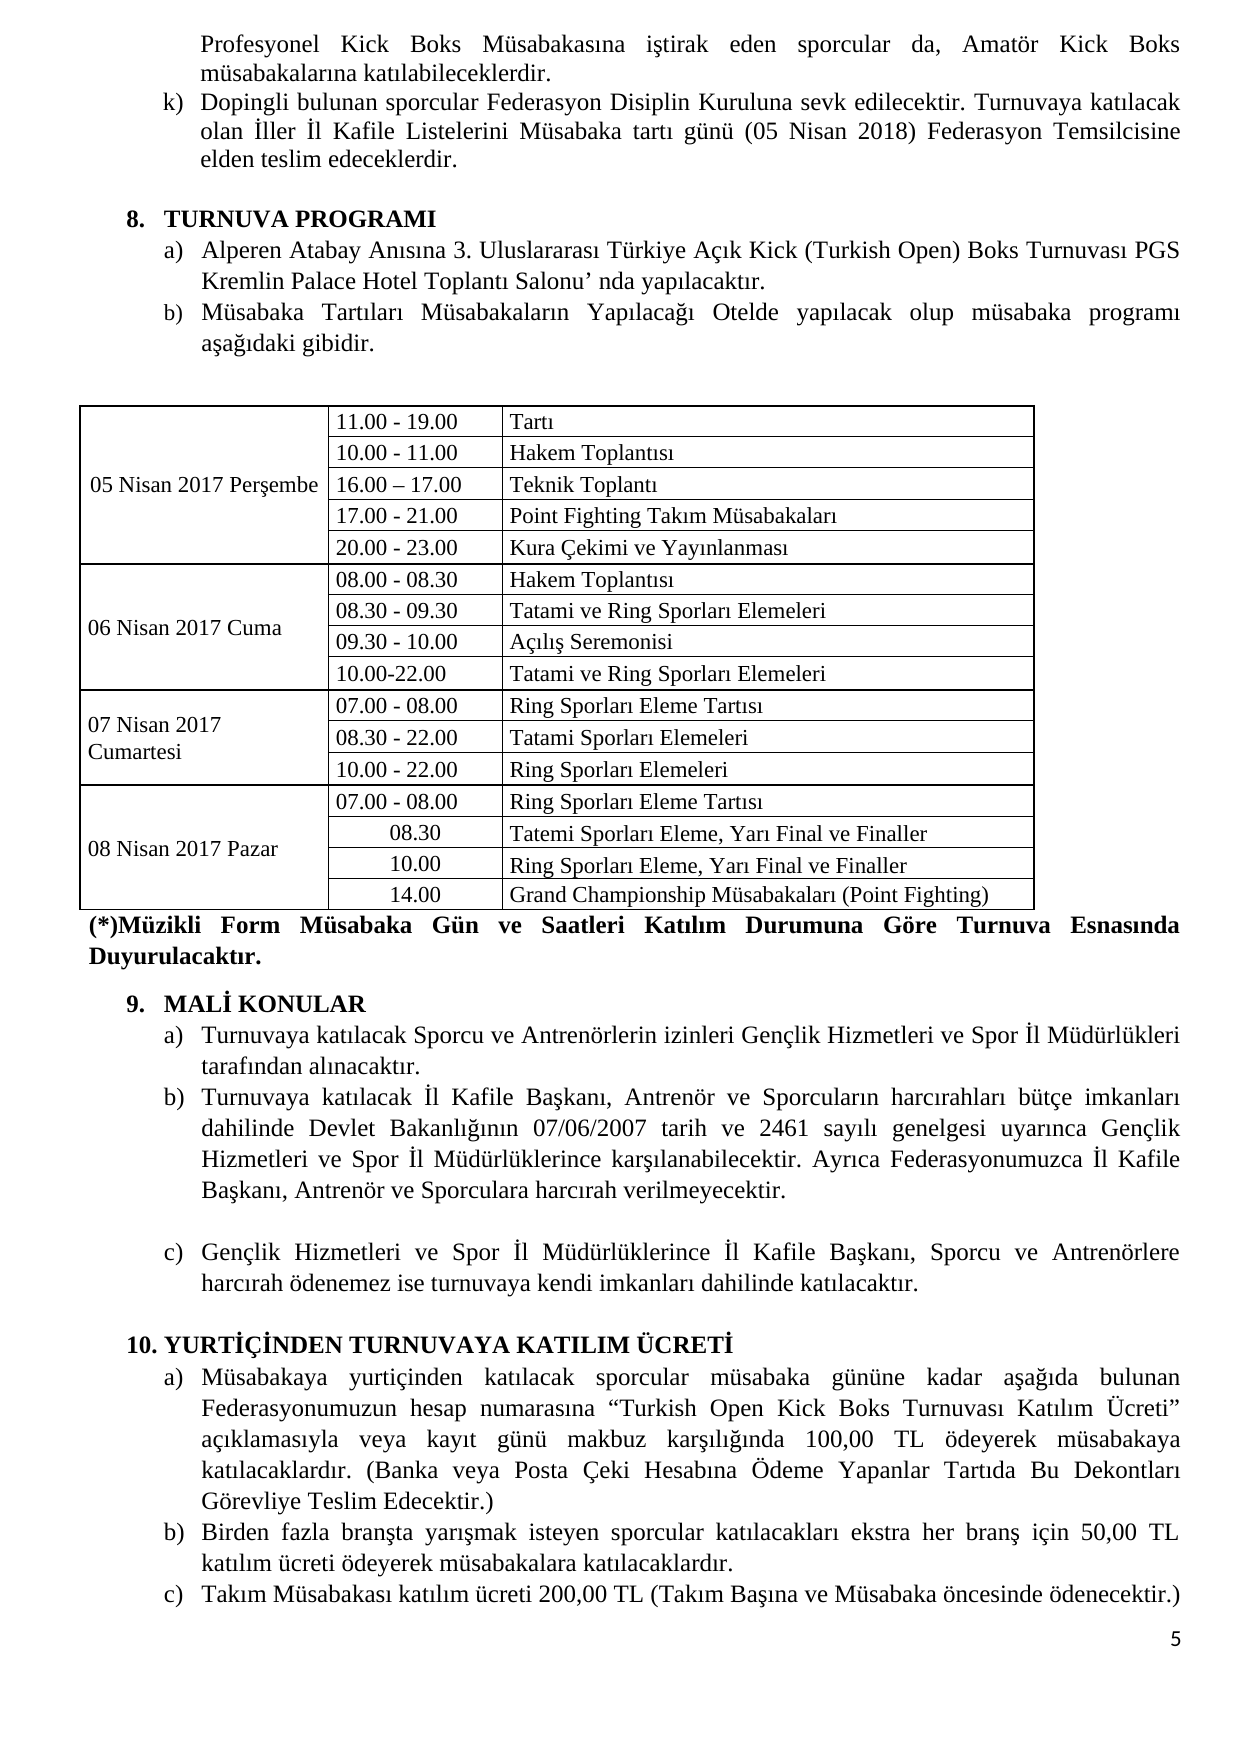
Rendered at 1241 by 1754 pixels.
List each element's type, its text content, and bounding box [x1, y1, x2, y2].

table_cell 10.00 - 22.00 [329, 753, 502, 784]
table_cell 10.00-22.00 [329, 657, 502, 689]
table_header Tartı [503, 407, 1033, 436]
table_cell 09.30 - 10.00 [329, 626, 502, 656]
table_cell 20.00 - 23.00 [329, 531, 502, 562]
table_cell Hakem Toplantısı [503, 565, 1033, 594]
table_cell Teknik Toplantı [503, 468, 1033, 498]
table_cell 10.00 [329, 848, 502, 878]
text (*)Müzikli Form Müsabaka Gün ve Saatleri Katılım Durumuna Göre Turnuva Esnasında Duyurulacaktır. [89, 910, 1181, 970]
list Turnuvaya katılacak Sporcu ve Antrenörlerin izinleri Gençlik Hizmetleri ve Spor İl Müdürlükleri tarafından alınacaktır. [164, 1020, 1181, 1080]
list Takım Müsabakası katılım ücreti 200,00 TL (Takım Başına ve Müsabaka öncesinde ödenecektir.) [164, 1579, 1181, 1608]
table_cell 08.30 - 09.30 [329, 595, 502, 625]
table_cell 08.30 [329, 817, 502, 847]
table_cell 16.00 – 17.00 [329, 468, 502, 498]
table_cell 08 Nisan 2017 Pazar [81, 786, 328, 909]
table_cell 14.00 [329, 879, 502, 909]
table_cell 07 Nisan 2017 Cumartesi [81, 691, 328, 784]
list TURNUVA PROGRAMI [126, 204, 1181, 233]
table_cell 10.00 - 11.00 [329, 437, 502, 467]
list Dopingli bulunan sporcular Federasyon Disiplin Kuruluna sevk edilecektir. Turnuvaya katılacak olan İller İl Kafile Listelerini Müsabaka tartı günü (05 Nisan 2018) Federasyon Temsilcisine elden teslim edeceklerdir. [163, 87, 1181, 173]
list Müsabakaya yurtiçinden katılacak sporcular müsabaka gününe kadar aşağıda bulunan Federasyonumuzun hesap numarasına “Turkish Open Kick Boks Turnuvası Katılım Ücreti” açıklamasıyla veya kayıt günü makbuz karşılığında 100,00 TL ödeyerek müsabakaya katılacaklardır. (Banka veya Posta Çeki Hesabına Ödeme Yapanlar Tartıda Bu Dekontları Görevliye Teslim Edecektir.) [164, 1362, 1181, 1514]
table_cell Grand Championship Müsabakaları (Point Fighting) [503, 879, 1033, 909]
table_cell 06 Nisan 2017 Cuma [81, 565, 328, 689]
table_cell Tatami ve Ring Sporları Elemeleri [503, 657, 1033, 689]
table_cell Ring Sporları Elemeleri [503, 753, 1033, 784]
table_cell 07.00 - 08.00 [329, 786, 502, 816]
table_cell Ring Sporları Eleme Tartısı [503, 691, 1033, 720]
table_cell Tatemi Sporları Eleme, Yarı Final ve Finaller [503, 817, 1033, 847]
table_cell Açılış Seremonisi [503, 626, 1033, 656]
table_header 05 Nisan 2017 Perşembe [81, 407, 328, 562]
table_cell Point Fighting Takım Müsabakaları [503, 500, 1033, 530]
table_header 11.00 - 19.00 [329, 407, 502, 436]
list Gençlik Hizmetleri ve Spor İl Müdürlüklerince İl Kafile Başkanı, Sporcu ve Antrenörlere harcırah ödenemez ise turnuvaya kendi imkanları dahilinde katılacaktır. [164, 1237, 1181, 1297]
list Turnuvaya katılacak İl Kafile Başkanı, Antrenör ve Sporcuların harcırahları bütçe imkanları dahilinde Devlet Bakanlığının 07/06/2007 tarih ve 2461 sayılı genelgesi uyarınca Gençlik Hizmetleri ve Spor İl Müdürlüklerince karşılanabilecektir. Ayrıca Federasyonumuzca İl Kafile Başkanı, Antrenör ve Sporculara harcırah verilmeyecektir. [164, 1082, 1181, 1204]
table_cell Tatami ve Ring Sporları Elemeleri [503, 595, 1033, 625]
table_cell Hakem Toplantısı [503, 437, 1033, 467]
table_cell 17.00 - 21.00 [329, 500, 502, 530]
table_cell Ring Sporları Eleme, Yarı Final ve Finaller [503, 848, 1033, 878]
list Alperen Atabay Anısına 3. Uluslararası Türkiye Açık Kick (Turkish Open) Boks Turnuvası PGS Kremlin Palace Hotel Toplantı Salonu’ nda yapılacaktır. [164, 235, 1181, 295]
list Birden fazla branşta yarışmak isteyen sporcular katılacakları ekstra her branş için 50,00 TL katılım ücreti ödeyerek müsabakalara katılacaklardır. [164, 1517, 1181, 1577]
list Müsabaka Tartıları Müsabakaların Yapılacağı Otelde yapılacak olup müsabaka programı aşağıdaki gibidir. [164, 297, 1181, 357]
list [163, 29, 1181, 87]
table_cell 08.00 - 08.30 [329, 565, 502, 594]
table_cell 07.00 - 08.00 [329, 691, 502, 720]
table_cell Ring Sporları Eleme Tartısı [503, 786, 1033, 816]
list MALİ KONULAR [126, 989, 1181, 1018]
table_cell 08.30 - 22.00 [329, 721, 502, 752]
table_cell Kura Çekimi ve Yayınlanması [503, 531, 1033, 562]
list YURTİÇİNDEN TURNUVAYA KATILIM ÜCRETİ [126, 1331, 1181, 1359]
table_cell Tatami Sporları Elemeleri [503, 721, 1033, 752]
